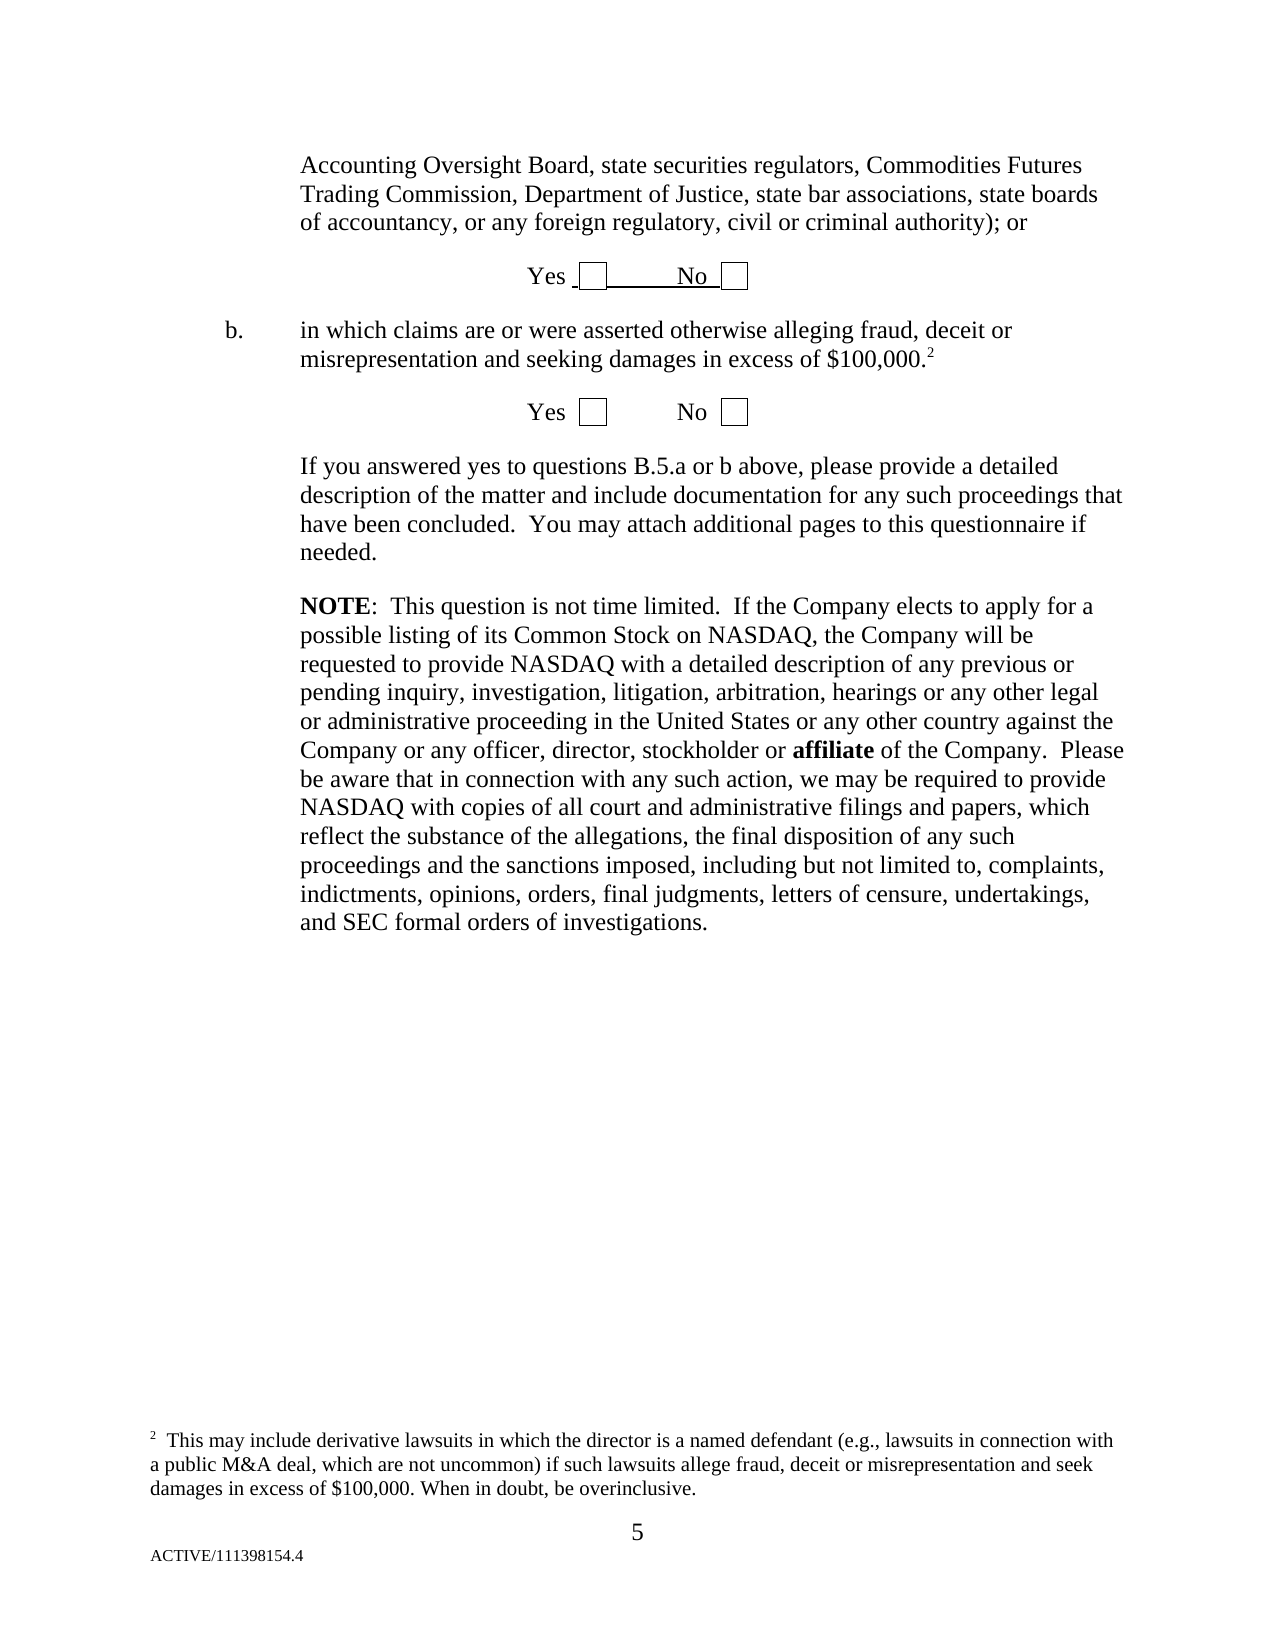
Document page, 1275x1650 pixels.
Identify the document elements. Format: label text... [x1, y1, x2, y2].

subtitle in which claims are or were asserted otherwise alleging fraud, deceit or misrepresentation and seeking damages in excess of $100,000. [225, 315, 1125, 372]
text NOTE: This question is not time limited. If the Company elects to apply for a possible listing of its Common Stock on NASDAQ, the Company will be requested to provide NASDAQ with a detailed description of any previous or pending inquiry, investigation, litigation, arbitration, hearings or any other legal or administrative proceeding in the United States or any other country against the Company or any officer, director, stockholder or affiliate of the Company. Please be aware that in connection with any such action, we may be required to provide NASDAQ with copies of all court and administrative filings and papers, which reflect the substance of the allegations, the final disposition of any such proceedings and the sanctions imposed, including but not limited to, complaints, indictments, opinions, orders, final judgments, letters of censure, undertakings, and SEC formal orders of investigations. [300, 591, 1125, 936]
text If you answered yes to questions B.5.a or b above, please provide a detailed description of the matter and include documentation for any such proceedings that have been concluded. You may attach additional pages to this questionnaire if needed. [300, 451, 1125, 566]
text Yes No [150, 261, 1125, 290]
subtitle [225, 150, 1125, 236]
text Yes No [150, 397, 1125, 426]
